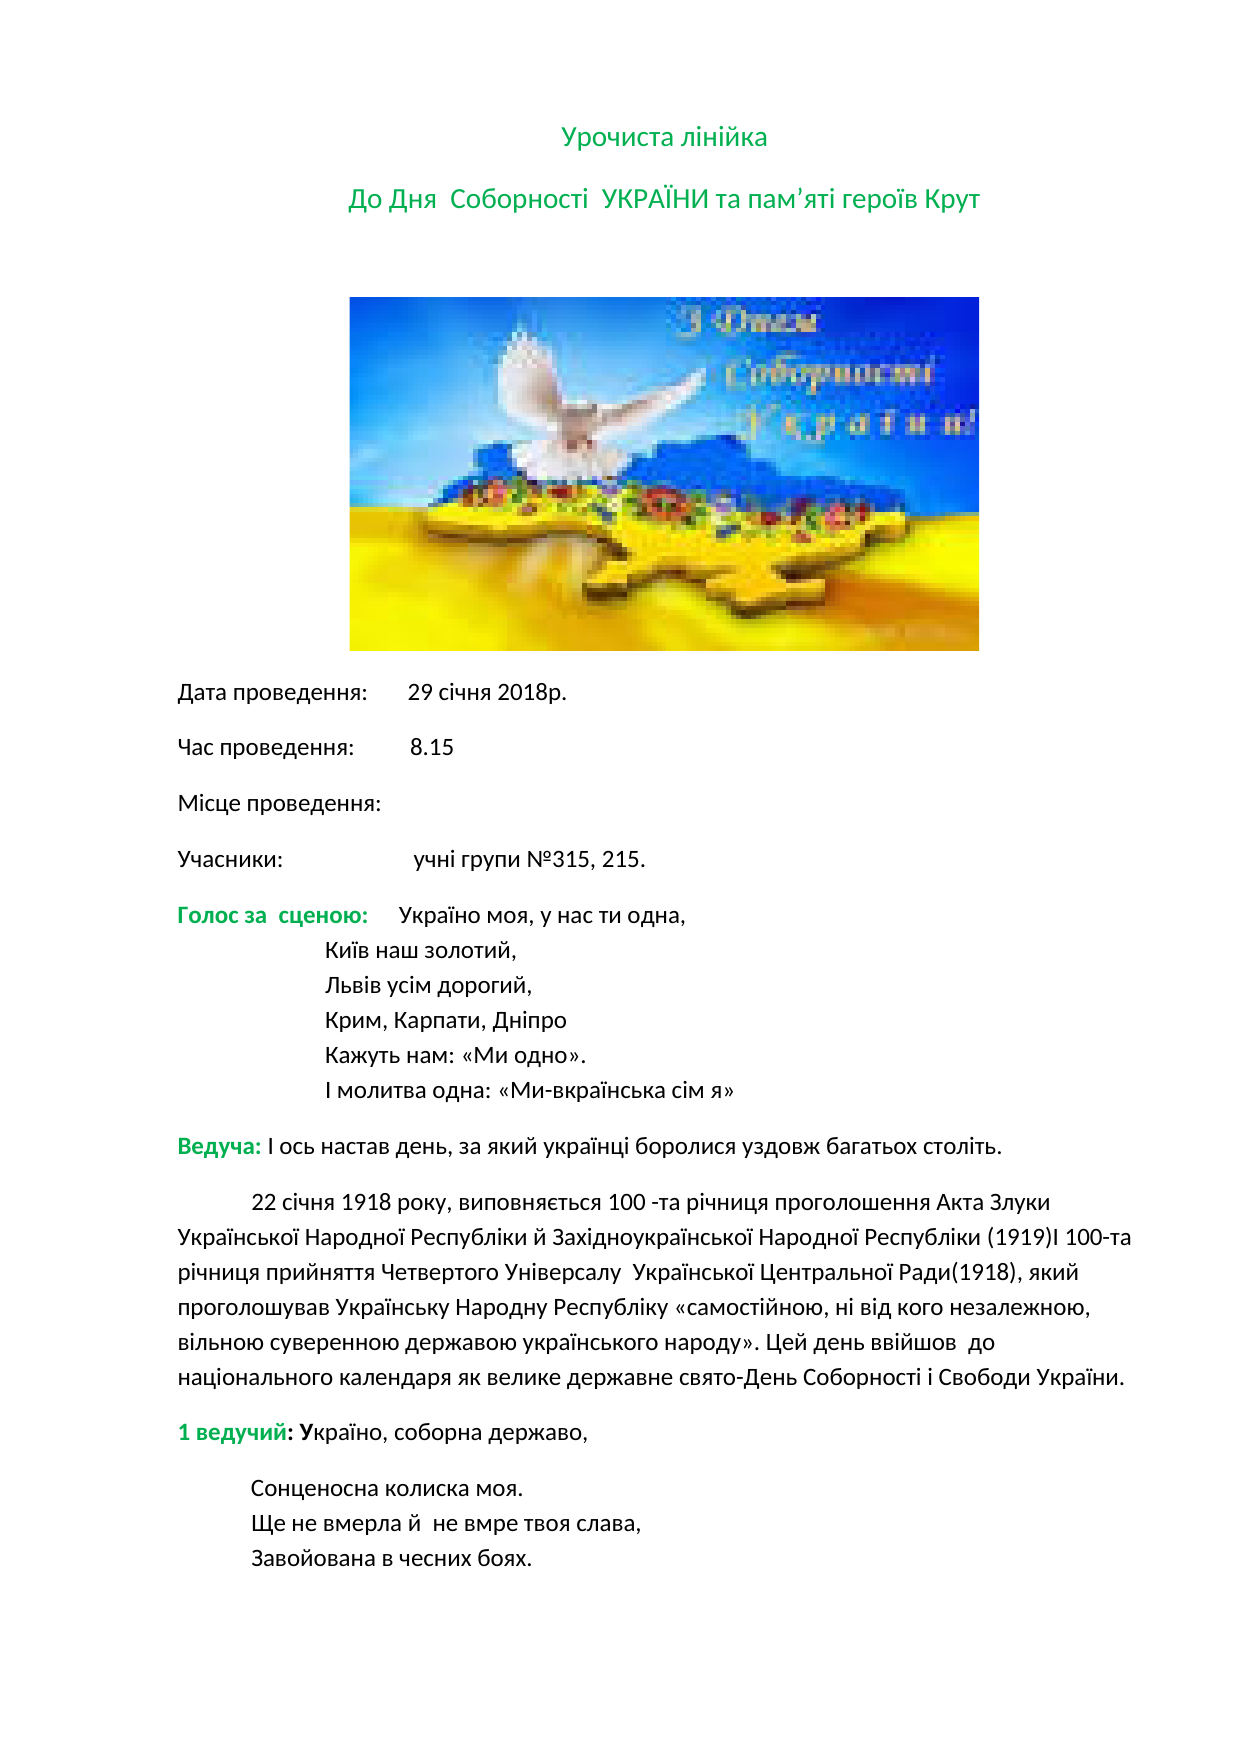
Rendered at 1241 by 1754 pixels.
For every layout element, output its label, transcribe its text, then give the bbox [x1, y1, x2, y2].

text 1 ведучий: Україно, соборна державо, [177, 1416, 1152, 1447]
text Учасники: учні групи №315, 215. [177, 843, 1152, 874]
text Місце проведення: [177, 787, 1152, 818]
text Ведуча: І ось настав день, за який українці боролися уздовж багатьох століть. [177, 1130, 1152, 1160]
text Час проведення: 8.15 [177, 731, 1152, 762]
text Урочиста лінійка [177, 118, 1152, 154]
text Голос за сценою: Україно моя, у нас ти одна, Київ наш золотий, Львів усім дорогий, Крим, Карпати, Дніпро Кажуть нам: «Ми одно». І молитва одна: «Ми-вкраїнська сім я» [177, 899, 1152, 1104]
text Сонценосна колиска моя. Ще не вмерла й не вмре твоя слава, Завойована в чесних боях. [177, 1472, 1152, 1573]
text 22 січня 1918 року, виповняється 100 -та річниця проголошення Акта Злуки Української Народної Республіки й Західноукраїнської Народної Республіки (1919)І 100-та річниця прийняття Четвертого Універсалу Української Центральної Ради(1918), який проголошував Українську Народну Республіку «самостійною, ні від кого незалежною, вільною суверенною державою українського народу». Цей день ввійшов до національного календаря як велике державне свято-День Соборності і Свободи України. [177, 1186, 1152, 1391]
picture [349, 297, 980, 651]
text Дата проведення: 29 січня 2018р. [177, 676, 1152, 706]
text До Дня Соборності УКРАЇНИ та пам’яті героїв Крут [177, 180, 1152, 216]
